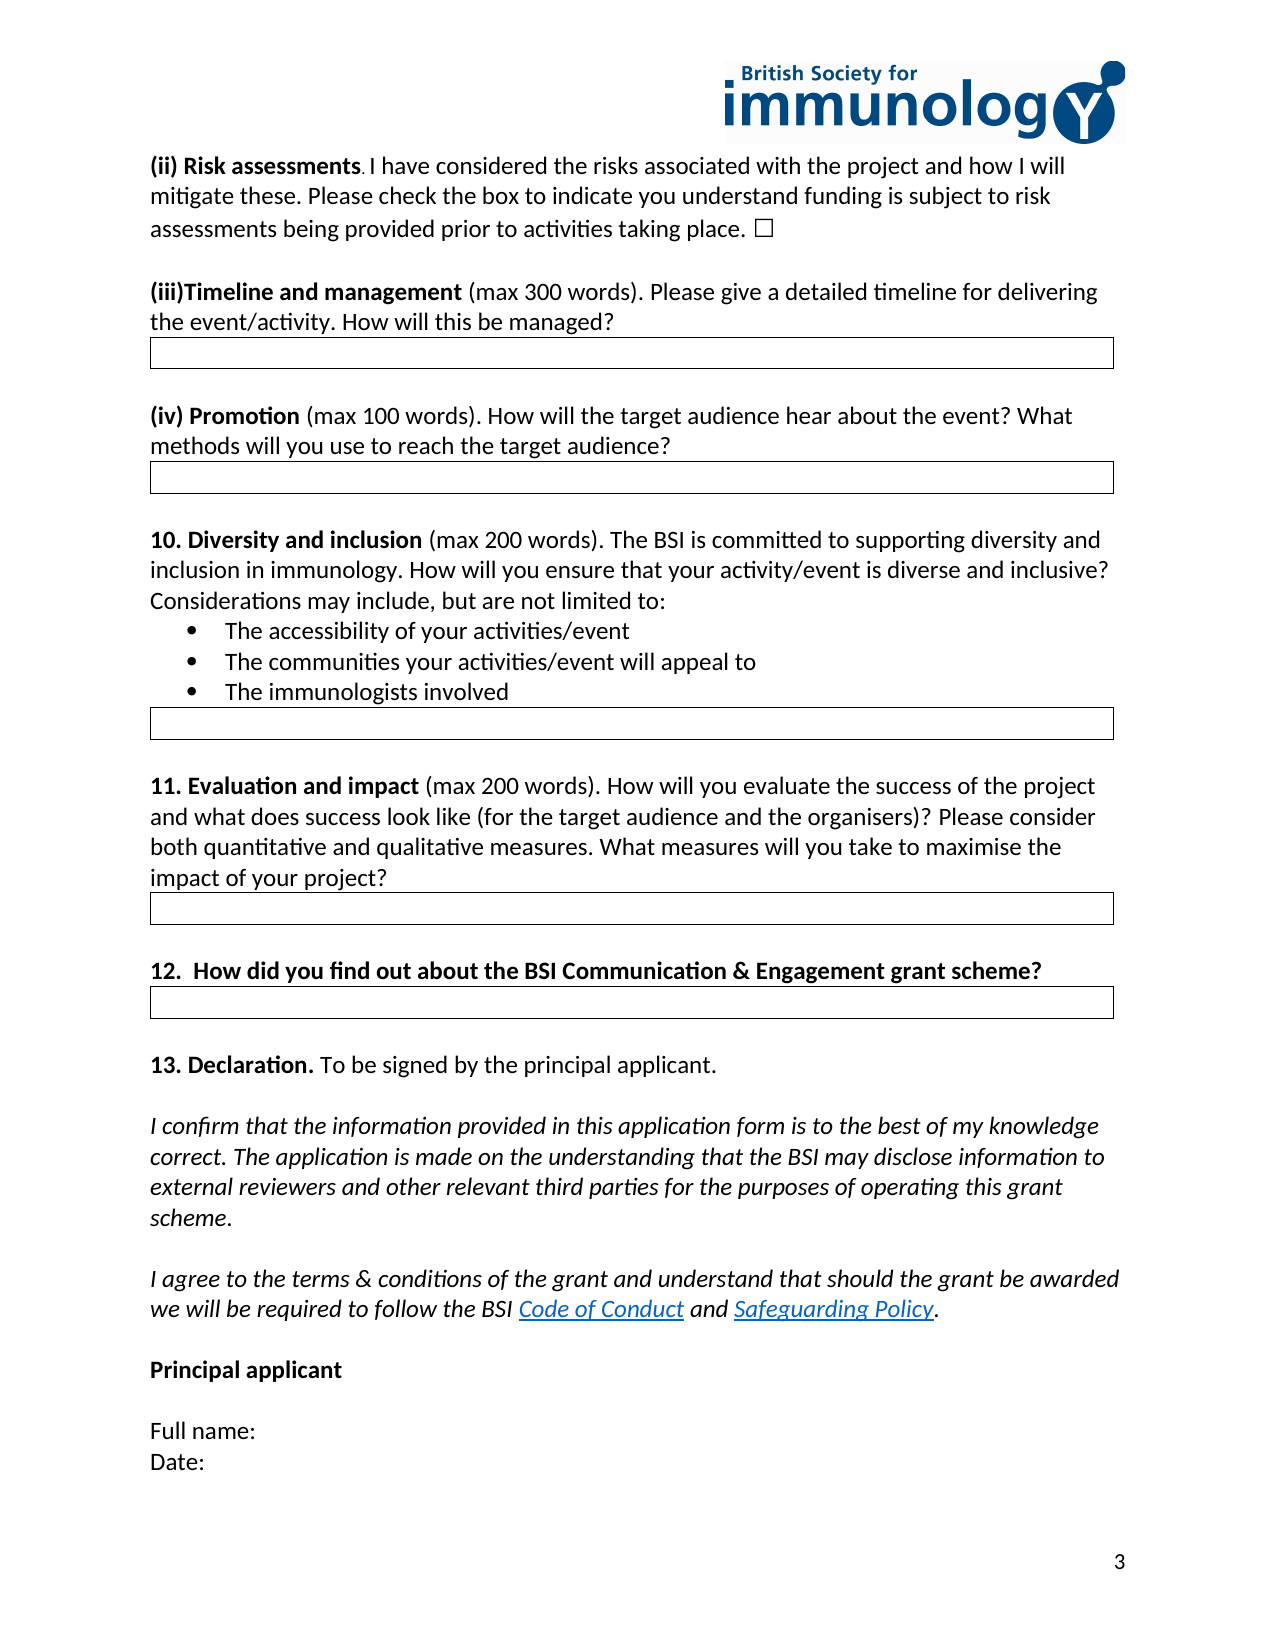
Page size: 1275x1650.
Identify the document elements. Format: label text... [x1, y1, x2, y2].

list The communities your activities/event will appeal to [187, 646, 1125, 677]
text Full name: [150, 1415, 1125, 1446]
list The accessibility of your activities/event [187, 616, 1125, 646]
text 11. Evaluation and impact (max 200 words). How will you evaluate the success of the project and what does success look like (for the target audience and the organisers)? Please consider both quantitative and qualitative measures. What measures will you take to maximise the impact of your project? [150, 770, 1125, 892]
text Principal applicant [150, 1354, 1125, 1385]
text 13. Declaration. To be signed by the principal applicant. I confirm that the information provided in this application form is to the best of my knowledge correct. The application is made on the understanding that the BSI may disclose information to external reviewers and other relevant third parties for the purposes of operating this grant scheme. [150, 1049, 1125, 1232]
table_header [151, 987, 1113, 1017]
text (iii)Timeline and management (max 300 words). Please give a detailed timeline for delivering the event/activity. How will this be managed? [150, 276, 1125, 337]
picture [725, 61, 1125, 144]
table_header [151, 462, 1113, 492]
table_header [151, 893, 1113, 924]
text 12. How did you find out about the BSI Communication & Engagement grant scheme? [150, 955, 1125, 986]
text I agree to the terms & conditions of the grant and understand that should the grant be awarded we will be required to follow the BSI Code of Conduct and Safeguarding Policy. [150, 1263, 1125, 1324]
table_header [151, 708, 1113, 739]
text (iv) Promotion (max 100 words). How will the target audience hear about the event? What methods will you use to reach the target audience? [150, 400, 1125, 461]
text Date: [150, 1446, 1125, 1476]
list The immunologists involved [187, 677, 1125, 707]
text (ii) Risk assessments. I have considered the risks associated with the project and how I will mitigate these. Please check the box to indicate you understand funding is subject to risk assessments being provided prior to activities taking place. [150, 150, 1125, 245]
table_header [151, 338, 1113, 368]
text 10. Diversity and inclusion (max 200 words). The BSI is committed to supporting diversity and inclusion in immunology. How will you ensure that your activity/event is diverse and inclusive? Considerations may include, but are not limited to: [150, 524, 1125, 616]
